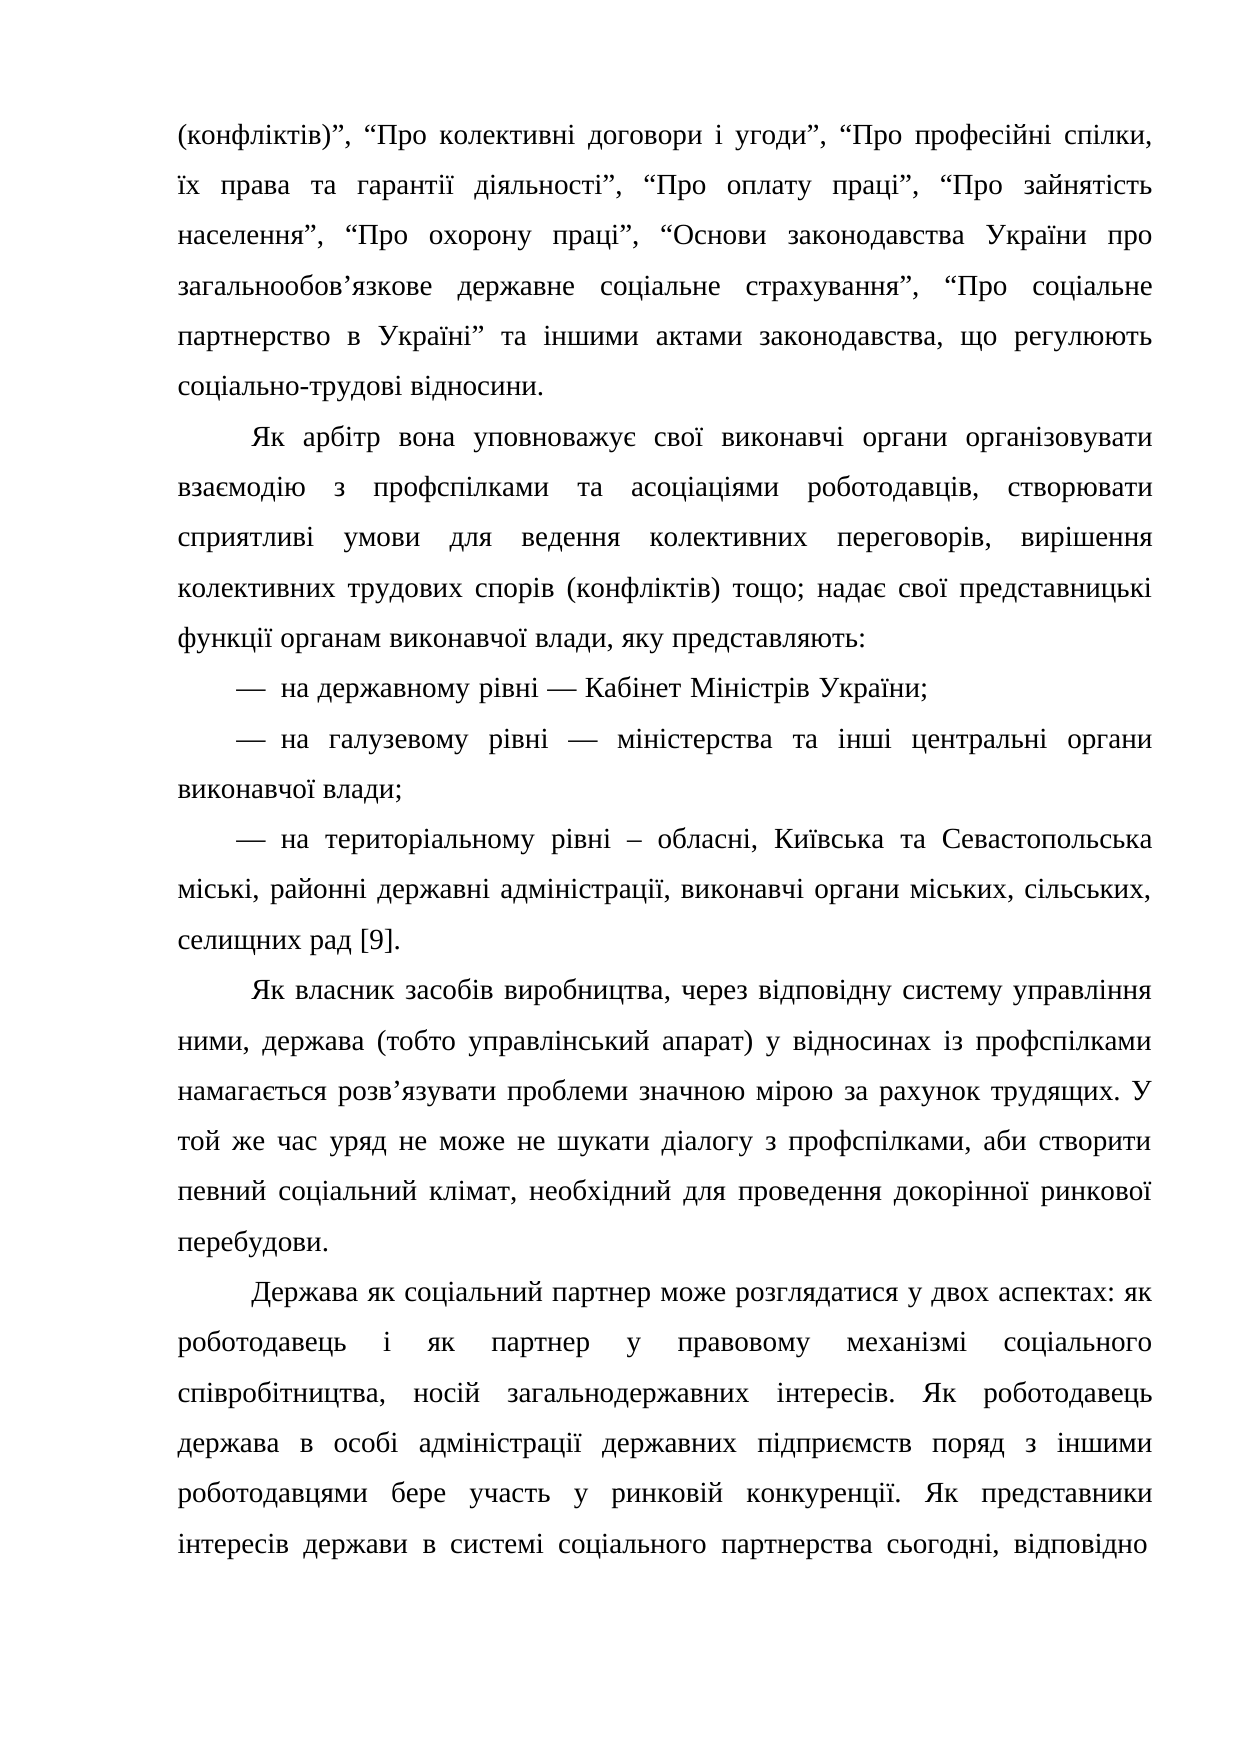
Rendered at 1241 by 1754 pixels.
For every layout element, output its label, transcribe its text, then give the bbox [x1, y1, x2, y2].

text Як власник засобів виробництва, через відповідну систему управління ними, держава (тобто управлінський апарат) у відносинах із профспілками намагається розв’язувати проблеми значною мірою за рахунок трудящих. У той же час уряд не може не шукати діалогу з профспілками, аби створити певний соціальний клімат, необхідний для проведення докорінної ринкової перебудови. [177, 972, 1153, 1257]
text Держава як соціальний партнер може розглядатися у двох аспектах: як роботодавець і як партнер у правовому механізмі соціального співробітництва, носій загальнодержавних інтересів. Як роботодавець держава в особі адміністрації державних підприємств поряд з іншими роботодавцями бере участь у ринковій конкуренції. Як представники інтересів держави в системі соціального партнерства сьогодні, відповідно [177, 1274, 1152, 1559]
list на територіальному рівні – обласні, Київська та Севастопольська міські, районні державні адміністрації, виконавчі органи міських, сільських, селищних рад [9]. [177, 821, 1152, 956]
text (конфліктів)”, “Про колективні договори і угоди”, “Про професійні спілки, їх права та гарантії діяльності”, “Про оплату праці”, “Про зайнятість населення”, “Про охорону праці”, “Основи законодавства України про загальнообов’язкове державне соціальне страхування”, “Про соціальне партнерство в Україні” та іншими актами законодавства, що регулюють соціально-трудові відносини. [177, 117, 1153, 402]
text Як арбітр вона уповноважує свої виконавчі органи організовувати взаємодію з профспілками та асоціаціями роботодавців, створювати сприятливі умови для ведення колективних переговорів, вирішення колективних трудових спорів (конфліктів) тощо; надає свої представницькі функції органам виконавчої влади, яку представляють: [177, 419, 1153, 653]
list на державному рівні — Кабінет Міністрів України; [236, 670, 1240, 704]
list на галузевому рівні — міністерства та інші центральні органи виконавчої влади; [177, 721, 1152, 804]
